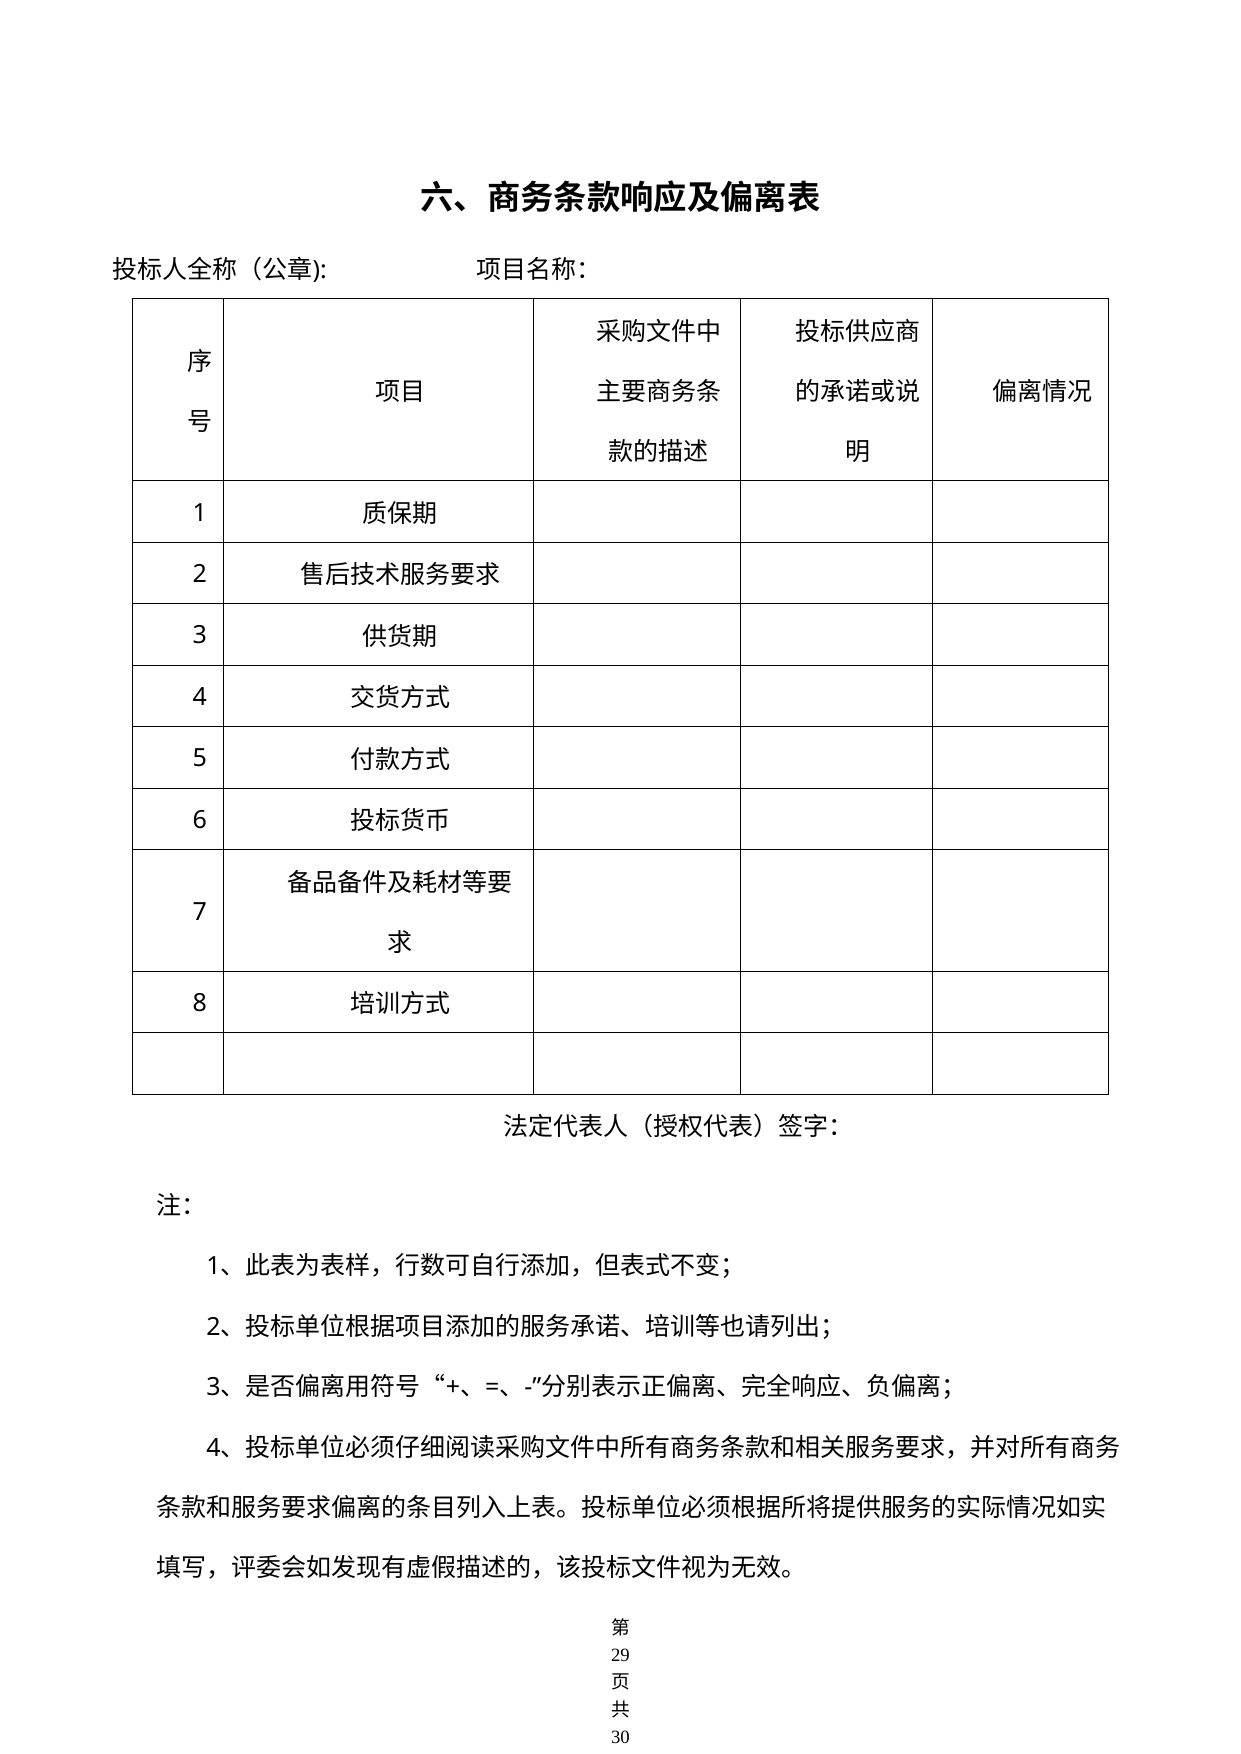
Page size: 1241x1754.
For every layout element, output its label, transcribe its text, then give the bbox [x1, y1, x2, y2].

table_cell [741, 1033, 932, 1094]
table_cell [933, 972, 1108, 1032]
table_cell 售后技术服务要求 [224, 543, 533, 603]
text 3、是否偏离用符号“+、=、-”分别表示正偏离、完全响应、负偏离； [156, 1354, 1128, 1415]
table_header 投标供应商的承诺或说明 [741, 299, 932, 480]
table_cell [741, 727, 932, 787]
table_cell [534, 666, 740, 726]
table_cell [741, 481, 932, 542]
text 法定代表人（授权代表）签字： [156, 1095, 1128, 1155]
table_cell 5 [133, 727, 223, 787]
text 4、投标单位必须仔细阅读采购文件中所有商务条款和相关服务要求，并对所有商务条款和服务要求偏离的条目列入上表。投标单位必须根据所将提供服务的实际情况如实填写，评委会如发现有虚假描述的，该投标文件视为无效。 [156, 1415, 1128, 1596]
table_cell [741, 972, 932, 1032]
table_cell [933, 481, 1108, 542]
table_cell [534, 850, 740, 971]
table_cell [741, 604, 932, 664]
table_cell [534, 1033, 740, 1094]
table_cell 交货方式 [224, 666, 533, 726]
table_cell 2 [133, 543, 223, 603]
table_cell [133, 1033, 223, 1094]
table_header 序号 [133, 299, 223, 480]
table_cell 8 [133, 972, 223, 1032]
table_cell [534, 604, 740, 664]
table_cell [534, 727, 740, 787]
table_header 偏离情况 [933, 299, 1108, 480]
table_cell [933, 543, 1108, 603]
table_cell 4 [133, 666, 223, 726]
text 六、商务条款响应及偏离表 [112, 164, 1128, 225]
table_cell [933, 850, 1108, 971]
text 注： [156, 1173, 1128, 1234]
table_cell [933, 789, 1108, 849]
text 2、投标单位根据项目添加的服务承诺、培训等也请列出； [156, 1294, 1128, 1354]
table_cell 1 [133, 481, 223, 542]
table_header 项目 [224, 299, 533, 480]
table_cell 供货期 [224, 604, 533, 664]
table_cell [741, 666, 932, 726]
table_cell 备品备件及耗材等要求 [224, 850, 533, 971]
table_cell [741, 543, 932, 603]
table_cell 3 [133, 604, 223, 664]
table_cell [933, 727, 1108, 787]
table_cell [741, 789, 932, 849]
table_cell 7 [133, 850, 223, 971]
table_cell 质保期 [224, 481, 533, 542]
table_cell 投标货币 [224, 789, 533, 849]
table_header 采购文件中主要商务条款的描述 [534, 299, 740, 480]
table_cell 6 [133, 789, 223, 849]
text 投标人全称（公章): 项目名称： [112, 237, 1128, 298]
table_cell [741, 850, 932, 971]
table_cell [534, 543, 740, 603]
table_cell [933, 666, 1108, 726]
table_cell [933, 1033, 1108, 1094]
table_cell [933, 604, 1108, 664]
table_cell [534, 481, 740, 542]
table_cell 付款方式 [224, 727, 533, 787]
text 1、此表为表样，行数可自行添加，但表式不变； [156, 1234, 1128, 1294]
table_cell [534, 972, 740, 1032]
table_cell [224, 1033, 533, 1094]
table_cell 培训方式 [224, 972, 533, 1032]
table_cell [534, 789, 740, 849]
